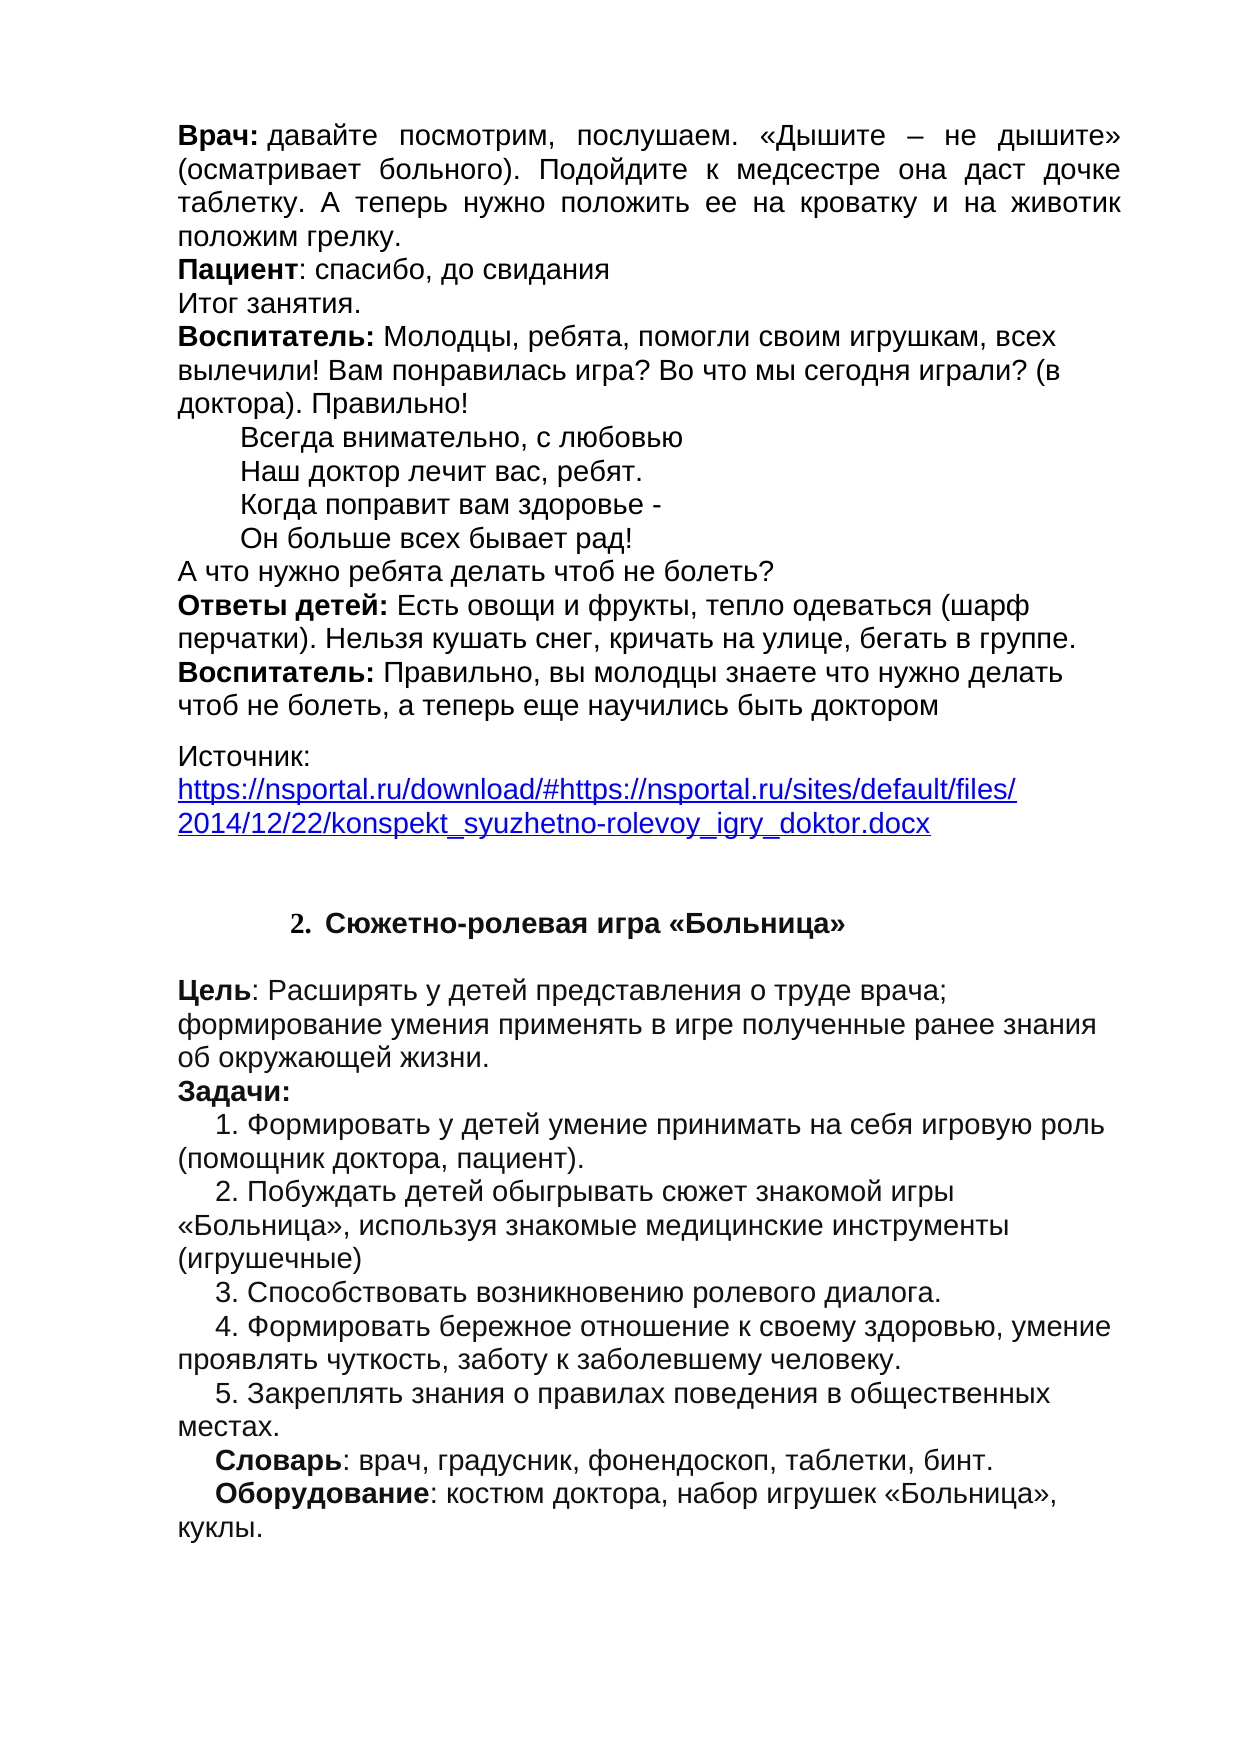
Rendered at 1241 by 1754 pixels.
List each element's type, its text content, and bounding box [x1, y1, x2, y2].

text Итог занятия. [177, 286, 1122, 319]
text 3. Способствовать возникновению ролевого диалога. [177, 1275, 1122, 1309]
text Воспитатель: Молодцы, ребята, помогли своим игрушкам, всех вылечили! Вам понравилась игра? Во что мы сегодня играли? (в доктора). Правильно! [177, 319, 1122, 420]
text Когда поправит вам здоровье - [240, 487, 1122, 521]
text 2. Побуждать детей обыгрывать сюжет знакомой игры «Больница», используя знакомые медицинские инструменты (игрушечные) [177, 1174, 1122, 1275]
text 4. Формировать бережное отношение к своему здоровью, умение проявлять чуткость, заботу к заболевшему человеку. [177, 1309, 1122, 1376]
text 1. Формировать у детей умение принимать на себя игровую роль (помощник доктора, пациент). [177, 1107, 1122, 1174]
list Сюжетно-ролевая игра «Больница» [252, 906, 1122, 940]
text Цель: Расширять у детей представления о труде врача; формирование умения применять в игре полученные ранее знания об окружающей жизни. [177, 973, 1122, 1074]
text Пациент: спасибо, до свидания [177, 252, 1122, 286]
text 5. Закреплять знания о правилах поведения в общественных местах. [177, 1376, 1122, 1443]
text Воспитатель: Правильно, вы молодцы знаете что нужно делать чтоб не болеть, а теперь еще научились быть доктором [177, 655, 1122, 722]
text Словарь: врач, градусник, фонендоскоп, таблетки, бинт. [177, 1443, 1122, 1476]
text Задачи: [177, 1074, 1122, 1107]
text Наш доктор лечит вас, ребят. [240, 453, 1122, 487]
text Ответы детей: Есть овощи и фрукты, тепло одеваться (шарф перчатки). Нельзя кушать снег, кричать на улице, бегать в группе. [177, 588, 1122, 655]
text Оборудование: костюм доктора, набор игрушек «Больница», куклы. [177, 1476, 1122, 1543]
text Врач: давайте посмотрим, послушаем. «Дышите – не дышите» (осматривает больного). Подойдите к медсестре она даст дочке таблетку. А теперь нужно положить ее на кроватку и на животик положим грелку. [177, 118, 1122, 252]
text А что нужно ребята делать чтоб не болеть? [177, 554, 1122, 588]
text Он больше всех бывает рад! [240, 521, 1122, 554]
text Источник: https://nsportal.ru/download/#https://nsportal.ru/sites/default/files/2014/12/22/konspekt_syuzhetno-rolevoy_igry_doktor.docx [177, 738, 1122, 839]
text Всегда внимательно, с любовью [240, 420, 1122, 453]
